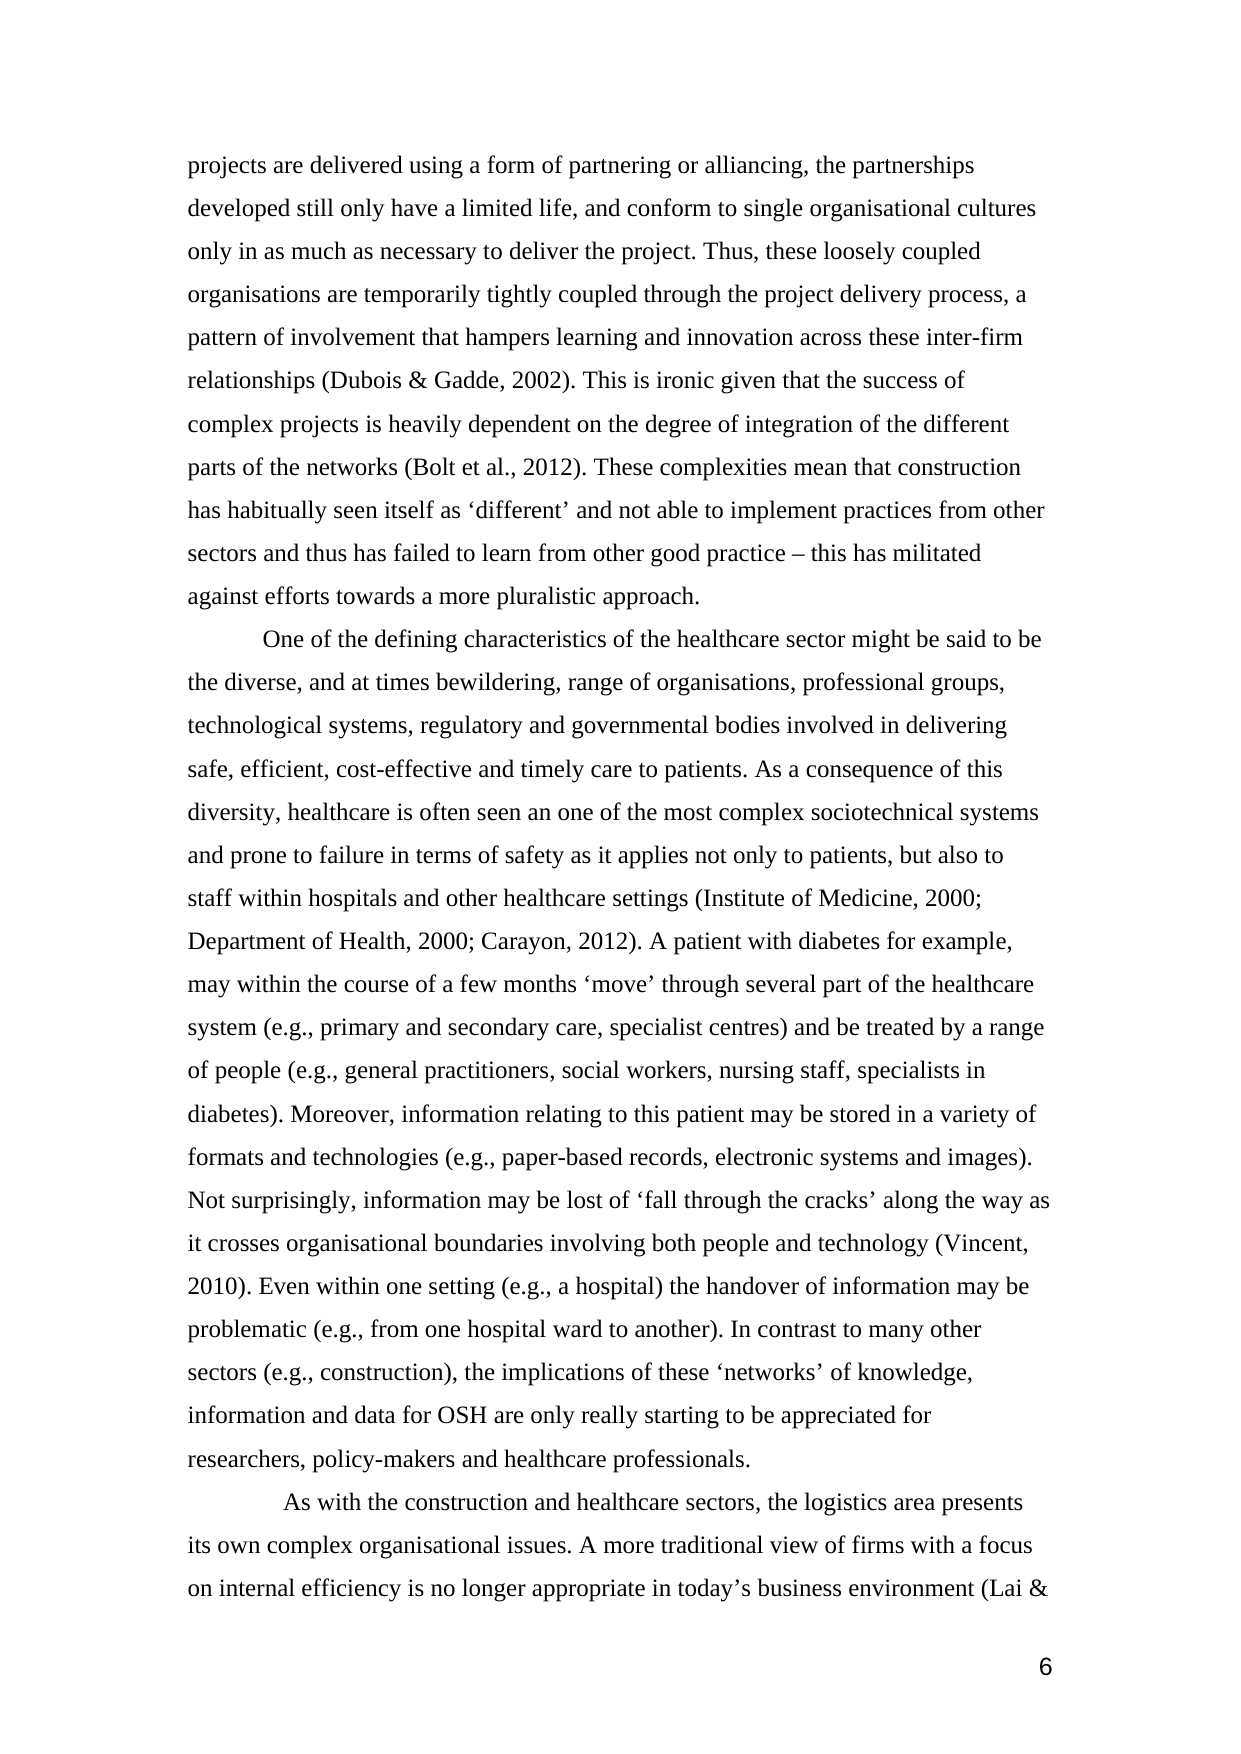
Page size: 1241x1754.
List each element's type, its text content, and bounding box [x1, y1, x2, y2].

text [187, 1487, 1053, 1602]
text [187, 150, 1053, 610]
text One of the defining characteristics of the healthcare sector might be said to be the diverse, and at times bewildering, range of organisations, professional groups, technological systems, regulatory and governmental bodies involved in delivering safe, efficient, cost-effective and timely care to patients. As a consequence of this diversity, healthcare is often seen an one of the most complex sociotechnical systems and prone to failure in terms of safety as it applies not only to patients, but also to staff within hospitals and other healthcare settings (Institute of Medicine, 2000; Department of Health, 2000; Carayon, 2012). A patient with diabetes for example, may within the course of a few months ‘move’ through several part of the healthcare system (e.g., primary and secondary care, specialist centres) and be treated by a range of people (e.g., general practitioners, social workers, nursing staff, specialists in diabetes). Moreover, information relating to this patient may be stored in a variety of formats and technologies (e.g., paper-based records, electronic systems and images). Not surprisingly, information may be lost of ‘fall through the cracks’ along the way as it crosses organisational boundaries involving both people and technology (Vincent, 2010). Even within one setting (e.g., a hospital) the handover of information may be problematic (e.g., from one hospital ward to another). In contrast to many other sectors (e.g., construction), the implications of these ‘networks’ of knowledge, information and data for OSH are only really starting to be appreciated for researchers, policy-makers and healthcare professionals. [187, 624, 1053, 1472]
